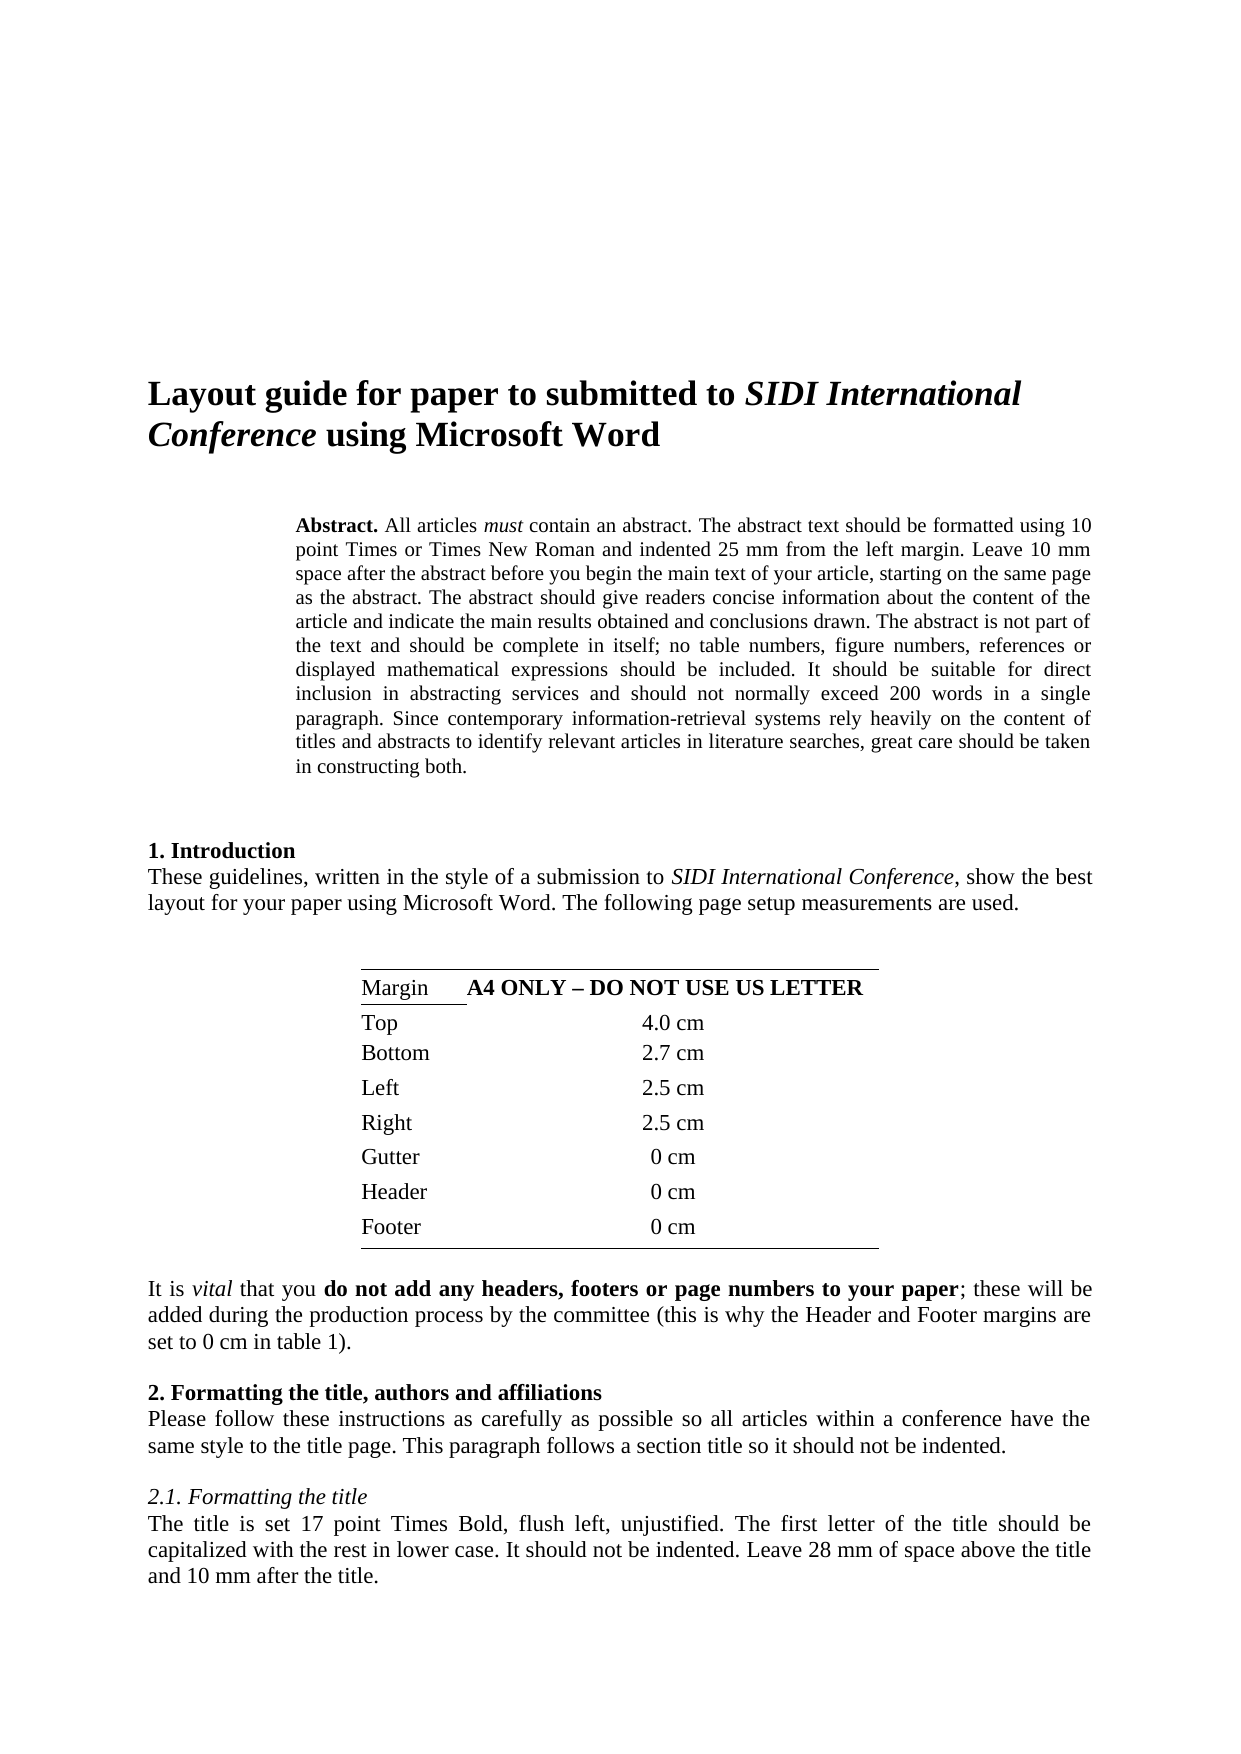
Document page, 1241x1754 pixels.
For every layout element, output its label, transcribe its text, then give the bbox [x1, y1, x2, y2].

table_cell 2.7 cm [467, 1039, 879, 1074]
table_cell Top [361, 1005, 467, 1039]
title Layout guide for paper to submitted to SIDI International Conference using Microsoft Word [148, 372, 1092, 454]
table_cell 2.5 cm [467, 1074, 879, 1108]
table_cell Bottom [361, 1039, 467, 1074]
table_header A4 ONLY – DO NOT USE US LETTER [467, 970, 879, 1004]
table_header Margin [361, 970, 467, 1004]
table_cell 4.0 cm [467, 1004, 879, 1039]
text Formatting the title, authors and affiliations [148, 1379, 1092, 1406]
text Introduction [148, 837, 1092, 863]
table_cell 0 cm [467, 1143, 879, 1178]
table_cell 0 cm [467, 1178, 879, 1213]
table_cell 0 cm [467, 1213, 879, 1248]
text The title is set 17 point Times Bold, flush left, unjustified. The first letter of the title should be capitalized with the rest in lower case. It should not be indented. Leave 28 mm of space above the title and 10 mm after the title. [148, 1509, 1092, 1589]
text It is vital that you do not add any headers, footers or page numbers to your paper; these will be added during the production process by the committee (this is why the Header and Footer margins are set to 0 cm in table 1). [148, 1275, 1092, 1354]
text Please follow these instructions as carefully as possible so all articles within a conference have the same style to the title page. This paragraph follows a section title so it should not be indented. [148, 1406, 1092, 1458]
table_cell Footer [361, 1213, 467, 1248]
table_cell Right [361, 1109, 467, 1143]
table_cell 2.5 cm [467, 1109, 879, 1143]
text Abstract. All articles must contain an abstract. The abstract text should be formatted using 10 point Times or Times New Roman and indented 25 mm from the left margin. Leave 10 mm space after the abstract before you begin the main text of your article, starting on the same page as the abstract. The abstract should give readers concise information about the content of the article and indicate the main results obtained and conclusions drawn. The abstract is not part of the text and should be complete in itself; no table numbers, figure numbers, references or displayed mathematical expressions should be included. It should be suitable for direct inclusion in abstracting services and should not normally exceed 200 words in a single paragraph. Since contemporary information-retrieval systems rely heavily on the content of titles and abstracts to identify relevant articles in literature searches, great care should be taken in constructing both. [295, 513, 1092, 778]
table_cell Header [361, 1178, 467, 1213]
table_cell Left [361, 1074, 467, 1108]
text Formatting the title [148, 1483, 1092, 1509]
table_cell Gutter [361, 1143, 467, 1178]
text These guidelines, written in the style of a submission to SIDI International Conference, show the best layout for your paper using Microsoft Word. The following page setup measurements are used. [148, 863, 1092, 916]
